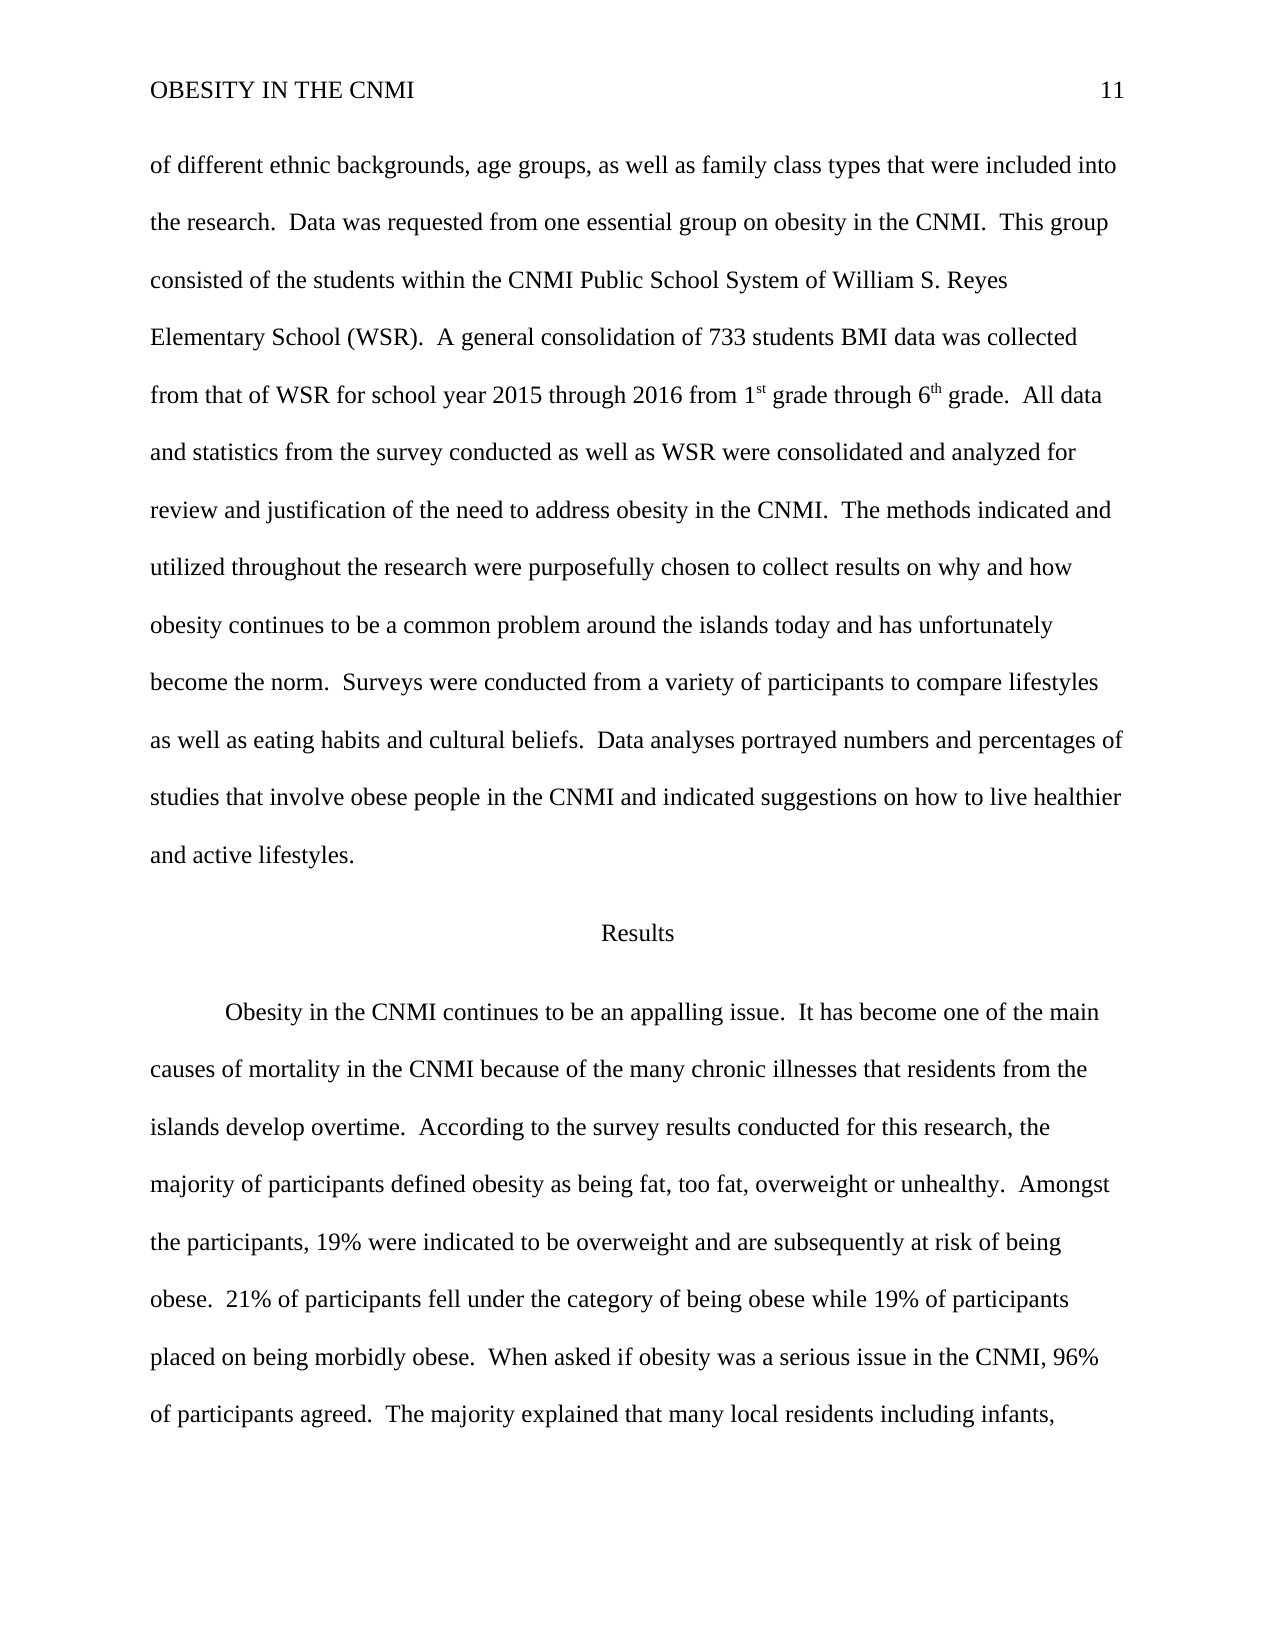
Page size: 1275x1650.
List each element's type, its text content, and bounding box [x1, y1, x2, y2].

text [150, 997, 1125, 1428]
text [150, 150, 1125, 869]
text Results [150, 918, 1125, 947]
